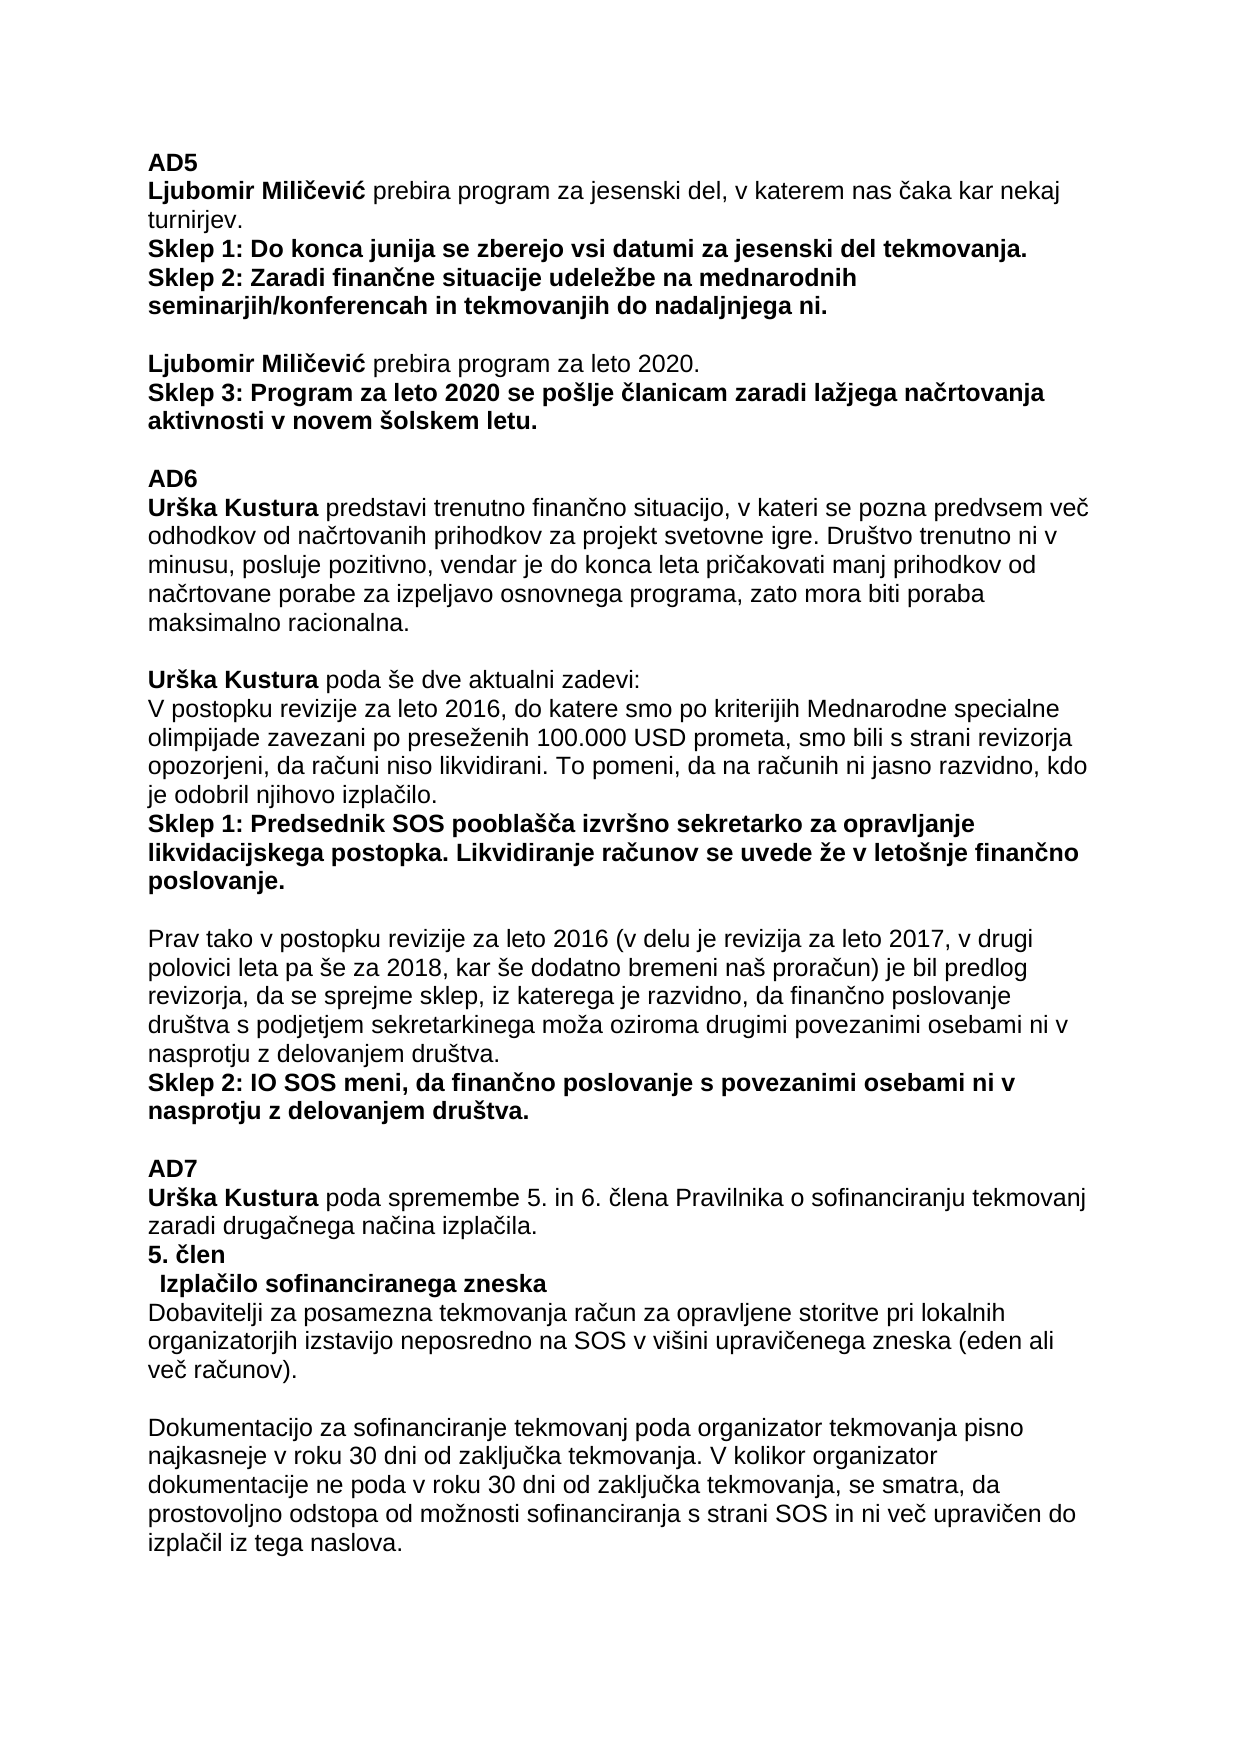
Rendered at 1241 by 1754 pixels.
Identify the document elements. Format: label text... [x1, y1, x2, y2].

text Dokumentacijo za sofinanciranje tekmovanj poda organizator tekmovanja pisno najkasneje v roku 30 dni od zaključka tekmovanja. V kolikor organizator dokumentacije ne poda v roku 30 dni od zaključka tekmovanja, se smatra, da prostovoljno odstopa od možnosti sofinanciranja s strani SOS in ni več upravičen do izplačil iz tega naslova. [148, 1413, 1093, 1556]
text Sklep 3: Program za leto 2020 se pošlje članicam zaradi lažjega načrtovanja aktivnosti v novem šolskem letu. [148, 378, 1093, 435]
text Izplačilo sofinanciranega zneska [159, 1269, 1093, 1298]
text Sklep 2: IO SOS meni, da finančno poslovanje s povezanimi osebami ni v nasprotju z delovanjem društva. [148, 1068, 1093, 1125]
text Urška Kustura poda še dve aktualni zadevi: [148, 665, 1093, 694]
text Dobavitelji za posamezna tekmovanja račun za opravljene storitve pri lokalnih organizatorjih izstavijo neposredno na SOS v višini upravičenega zneska (eden ali več računov). [148, 1298, 1093, 1384]
text Ljubomir Miličević prebira program za leto 2020. [148, 349, 1093, 378]
text Ljubomir Miličević prebira program za jesenski del, v katerem nas čaka kar nekaj turnirjev. [148, 176, 1093, 234]
text Sklep 1: Predsednik SOS pooblašča izvršno sekretarko za opravljanje likvidacijskega postopka. Likvidiranje računov se uvede že v letošnje finančno poslovanje. [148, 809, 1093, 895]
text Urška Kustura poda spremembe 5. in 6. člena Pravilnika o sofinanciranju tekmovanj zaradi drugačnega načina izplačila. [148, 1183, 1093, 1240]
text Prav tako v postopku revizije za leto 2016 (v delu je revizija za leto 2017, v drugi polovici leta pa še za 2018, kar še dodatno bremeni naš proračun) je bil predlog revizorja, da se sprejme sklep, iz katerega je razvidno, da finančno poslovanje društva s podjetjem sekretarkinega moža oziroma drugimi povezanimi osebami ni v nasprotju z delovanjem društva. [148, 924, 1093, 1068]
text 5. člen [148, 1240, 1093, 1269]
text AD7 [148, 1154, 1093, 1183]
text V postopku revizije za leto 2016, do katere smo po kriterijih Mednarodne specialne olimpijade zavezani po preseženih 100.000 USD prometa, smo bili s strani revizorja opozorjeni, da računi niso likvidirani. To pomeni, da na računih ni jasno razvidno, kdo je odobril njihovo izplačilo. [148, 694, 1093, 809]
text Sklep 1: Do konca junija se zberejo vsi datumi za jesenski del tekmovanja. [148, 234, 1093, 263]
text Sklep 2: Zaradi finančne situacije udeležbe na mednarodnih seminarjih/konferencah in tekmovanjih do nadaljnjega ni. [148, 263, 1093, 320]
text AD5 [148, 148, 1093, 176]
text Urška Kustura predstavi trenutno finančno situacijo, v kateri se pozna predvsem več odhodkov od načrtovanih prihodkov za projekt svetovne igre. Društvo trenutno ni v minusu, posluje pozitivno, vendar je do konca leta pričakovati manj prihodkov od načrtovane porabe za izpeljavo osnovnega programa, zato mora biti poraba maksimalno racionalna. [148, 493, 1093, 636]
text AD6 [148, 464, 1093, 493]
